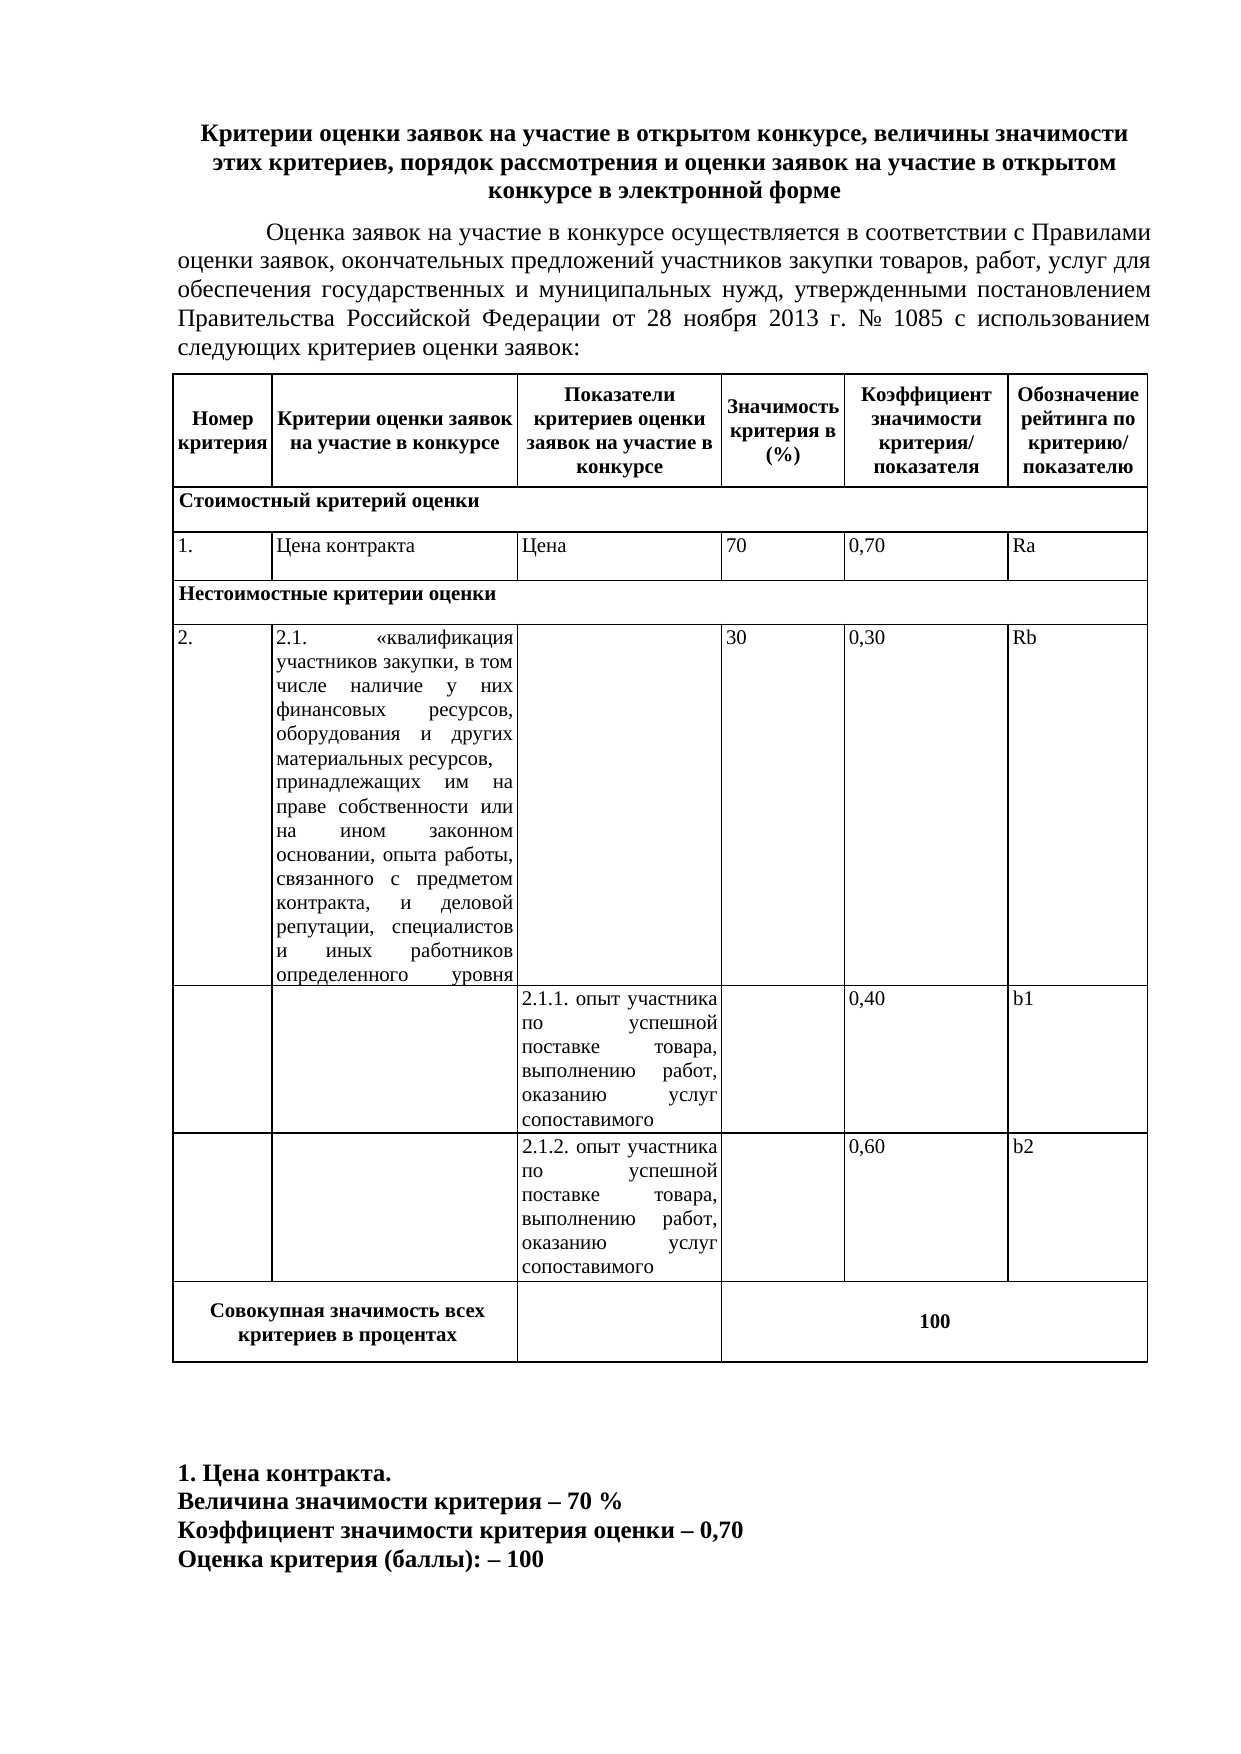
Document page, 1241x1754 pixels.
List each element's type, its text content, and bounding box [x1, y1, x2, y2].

table_header Коэффициент значимости критерия/ показателя [845, 375, 1007, 486]
table_cell 0,30 [845, 625, 1007, 984]
table_cell 30 [722, 625, 844, 984]
table_cell [174, 1134, 271, 1281]
table_cell 2. [174, 625, 271, 984]
table_cell [722, 986, 844, 1132]
table_cell Rb [1009, 625, 1147, 984]
table_cell 0,60 [845, 1134, 1007, 1281]
text Оценка критерия (баллы): – 100 [177, 1544, 1152, 1573]
table_cell 2.1. «квалификация участников закупки, в том числе наличие у них финансовых ресурсов, оборудования и других материальных ресурсов, принадлежащих им на праве собственности или на ином законном основании, опыта работы, связанного с предметом контракта, и деловой репутации, специалистов и иных работников определенного уровня квалификации» [273, 625, 517, 984]
table_cell Совокупная значимость всех критериев в процентах [174, 1282, 517, 1361]
table_header Номер критерия [174, 375, 271, 486]
table_cell [273, 1134, 517, 1281]
text Величина значимости критерия – 70 % [177, 1486, 1152, 1515]
table_header Обозначение рейтинга по критерию/ показателю [1009, 375, 1147, 486]
table_cell Цена контракта [273, 533, 517, 579]
table_header Значимость критерия в (%) [722, 375, 844, 486]
table_cell 0,40 [845, 986, 1007, 1132]
table_cell [273, 986, 517, 1132]
text Коэффициент значимости критерия оценки – 0,70 [177, 1515, 1152, 1544]
text 1. Цена контракта. [177, 1458, 1152, 1486]
table_cell 70 [722, 533, 844, 579]
table_cell [518, 625, 721, 984]
table_cell 100 [722, 1282, 1147, 1361]
table_cell 0,70 [845, 533, 1007, 579]
table_cell [722, 1134, 844, 1281]
table_cell Стоимостный критерий оценки [174, 488, 1147, 531]
table_cell 2.1.1. опыт участника по успешной поставке товара, выполнению работ, оказанию услуг сопоставимого характера и объема [518, 986, 721, 1132]
table_cell Нестоимостные критерии оценки [174, 581, 1147, 623]
table_header Критерии оценки заявок на участие в конкурсе [273, 375, 517, 486]
table_cell 2.1.2. опыт участника по успешной поставке товара, выполнению работ, оказанию услуг сопоставимого характера и объема [518, 1134, 721, 1281]
table_cell b1 [1009, 986, 1147, 1132]
table_cell Ra [1009, 533, 1147, 579]
text Критерии оценки заявок на участие в открытом конкурсе, величины значимости этих критериев, порядок рассмотрения и оценки заявок на участие в открытом конкурсе в электронной форме [177, 118, 1152, 204]
text Оценка заявок на участие в конкурсе осуществляется в соответствии с Правилами оценки заявок, окончательных предложений участников закупки товаров, работ, услуг для обеспечения государственных и муниципальных нужд, утвержденными постановлением Правительства Российской Федерации от 28 ноября 2013 г. № 1085 с использованием следующих критериев оценки заявок: [177, 217, 1152, 361]
table_cell [174, 986, 271, 1132]
table_cell 1. [174, 533, 271, 579]
table_cell b2 [1009, 1134, 1147, 1281]
table_header Показатели критериев оценки заявок на участие в конкурсе [518, 375, 721, 486]
table_cell [518, 1282, 721, 1361]
table_cell Цена [518, 533, 721, 579]
